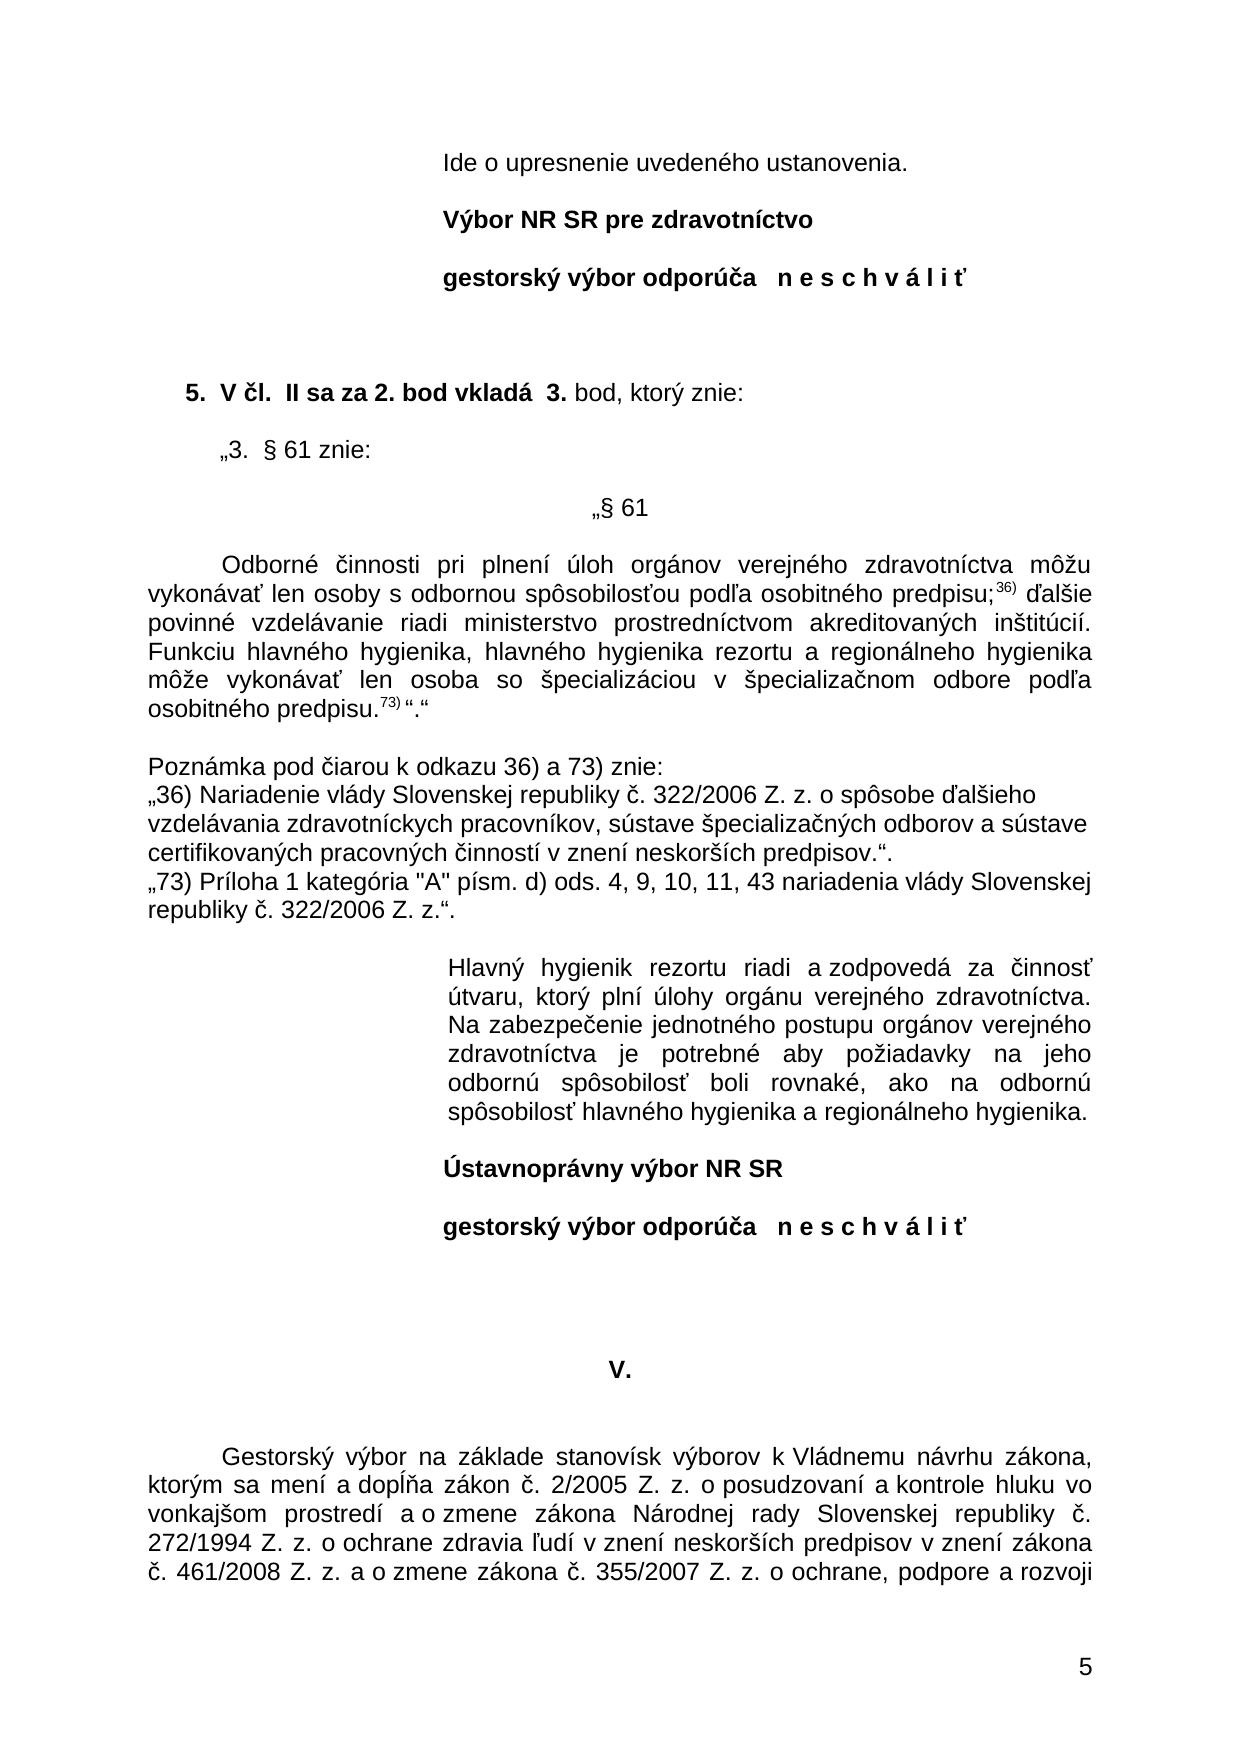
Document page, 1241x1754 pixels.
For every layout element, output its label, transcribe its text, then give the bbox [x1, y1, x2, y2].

text V. [148, 1355, 1092, 1384]
text Výbor NR SR pre zdravotníctvo [148, 205, 1092, 234]
text „36) Nariadenie vlády Slovenskej republiky č. 322/2006 Z. z. o spôsobe ďalšieho vzdelávania zdravotníckych pracovníkov, sústave špecializačných odborov a sústave certifikovaných pracovných činností v znení neskorších predpisov.“. [148, 780, 1092, 866]
text „§ 61 [148, 493, 1092, 521]
text Hlavný hygienik rezortu riadi a zodpovedá za činnosť útvaru, ktorý plní úlohy orgánu verejného zdravotníctva. Na zabezpečenie jednotného postupu orgánov verejného zdravotníctva je potrebné aby požiadavky na jeho odbornú spôsobilosť boli rovnaké, ako na odbornú spôsobilosť hlavného hygienika a regionálneho hygienika. [448, 953, 1092, 1125]
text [148, 1441, 1092, 1585]
text „73) Príloha 1 kategória "A" písm. d) ods. 4, 9, 10, 11, 43 nariadenia vlády Slovenskej republiky č. 322/2006 Z. z.“. [148, 866, 1092, 924]
text „3. § 61 znie: [148, 435, 1092, 464]
text Odborné činnosti pri plnení úloh orgánov verejného zdravotníctva môžu vykonávať len osoby s odbornou spôsobilosťou podľa osobitného predpisu;36) ďalšie povinné vzdelávanie riadi ministerstvo prostredníctvom akreditovaných inštitúcií. Funkciu hlavného hygienika, hlavného hygienika rezortu a regionálneho hygienika môže vykonávať len osoba so špecializáciou v špecializačnom odbore podľa osobitného predpisu.73) “.“ [148, 550, 1092, 723]
text Ústavnoprávny výbor NR SR [443, 1154, 1092, 1183]
text gestorý výbor odporúča n e s c h v á l i ť [148, 263, 1092, 291]
text 5. V čl. II sa za 2. bod vkladá 3. bod, ktorý znie: [148, 378, 1092, 406]
text Poznámka pod čiarou k odkazu 36) a 73) znie: [148, 751, 1092, 780]
text Ide o upresnenie uvedeného ustanovenia. [148, 148, 1092, 176]
text gestorý výbor odporúča n e s c h v á l i ť [148, 1211, 1092, 1240]
